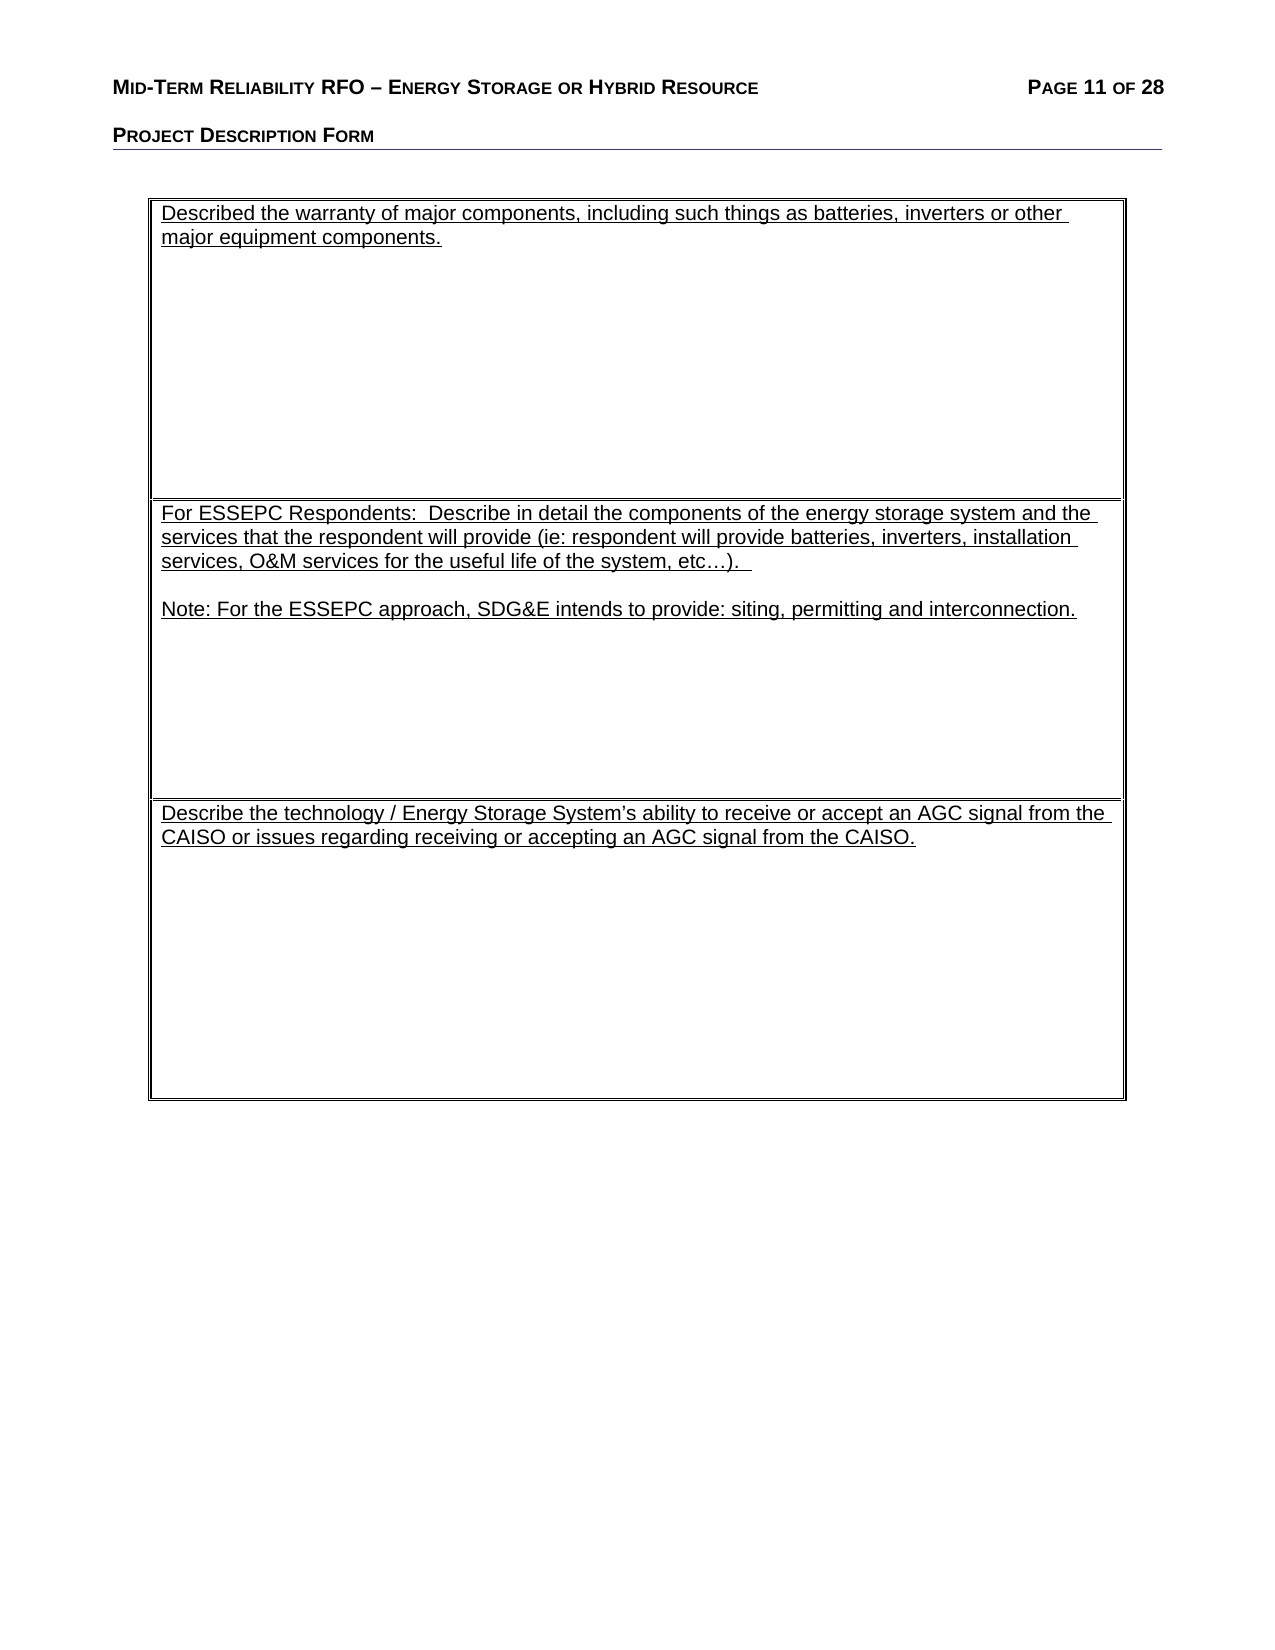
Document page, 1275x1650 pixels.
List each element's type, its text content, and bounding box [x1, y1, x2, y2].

table_cell For ESSEPC Respondents: Describe in detail the components of the energy storage system and the services that the respondent will provide (ie: respondent will provide batteries, inverters, installation services, O&M services for the useful life of the system, etc…). Note: For the ESSEPC approach, SDG&E intends to provide: siting, permitting and interconnection. [152, 498, 1123, 798]
table_cell Described the warranty of major components, including such things as batteries, inverters or other major equipment components. [152, 201, 1123, 498]
table_cell Describe the technology / Energy Storage System’s ability to receive or accept an AGC signal from the CAISO or issues regarding receiving or accepting an AGC signal from the CAISO. [152, 798, 1123, 1098]
